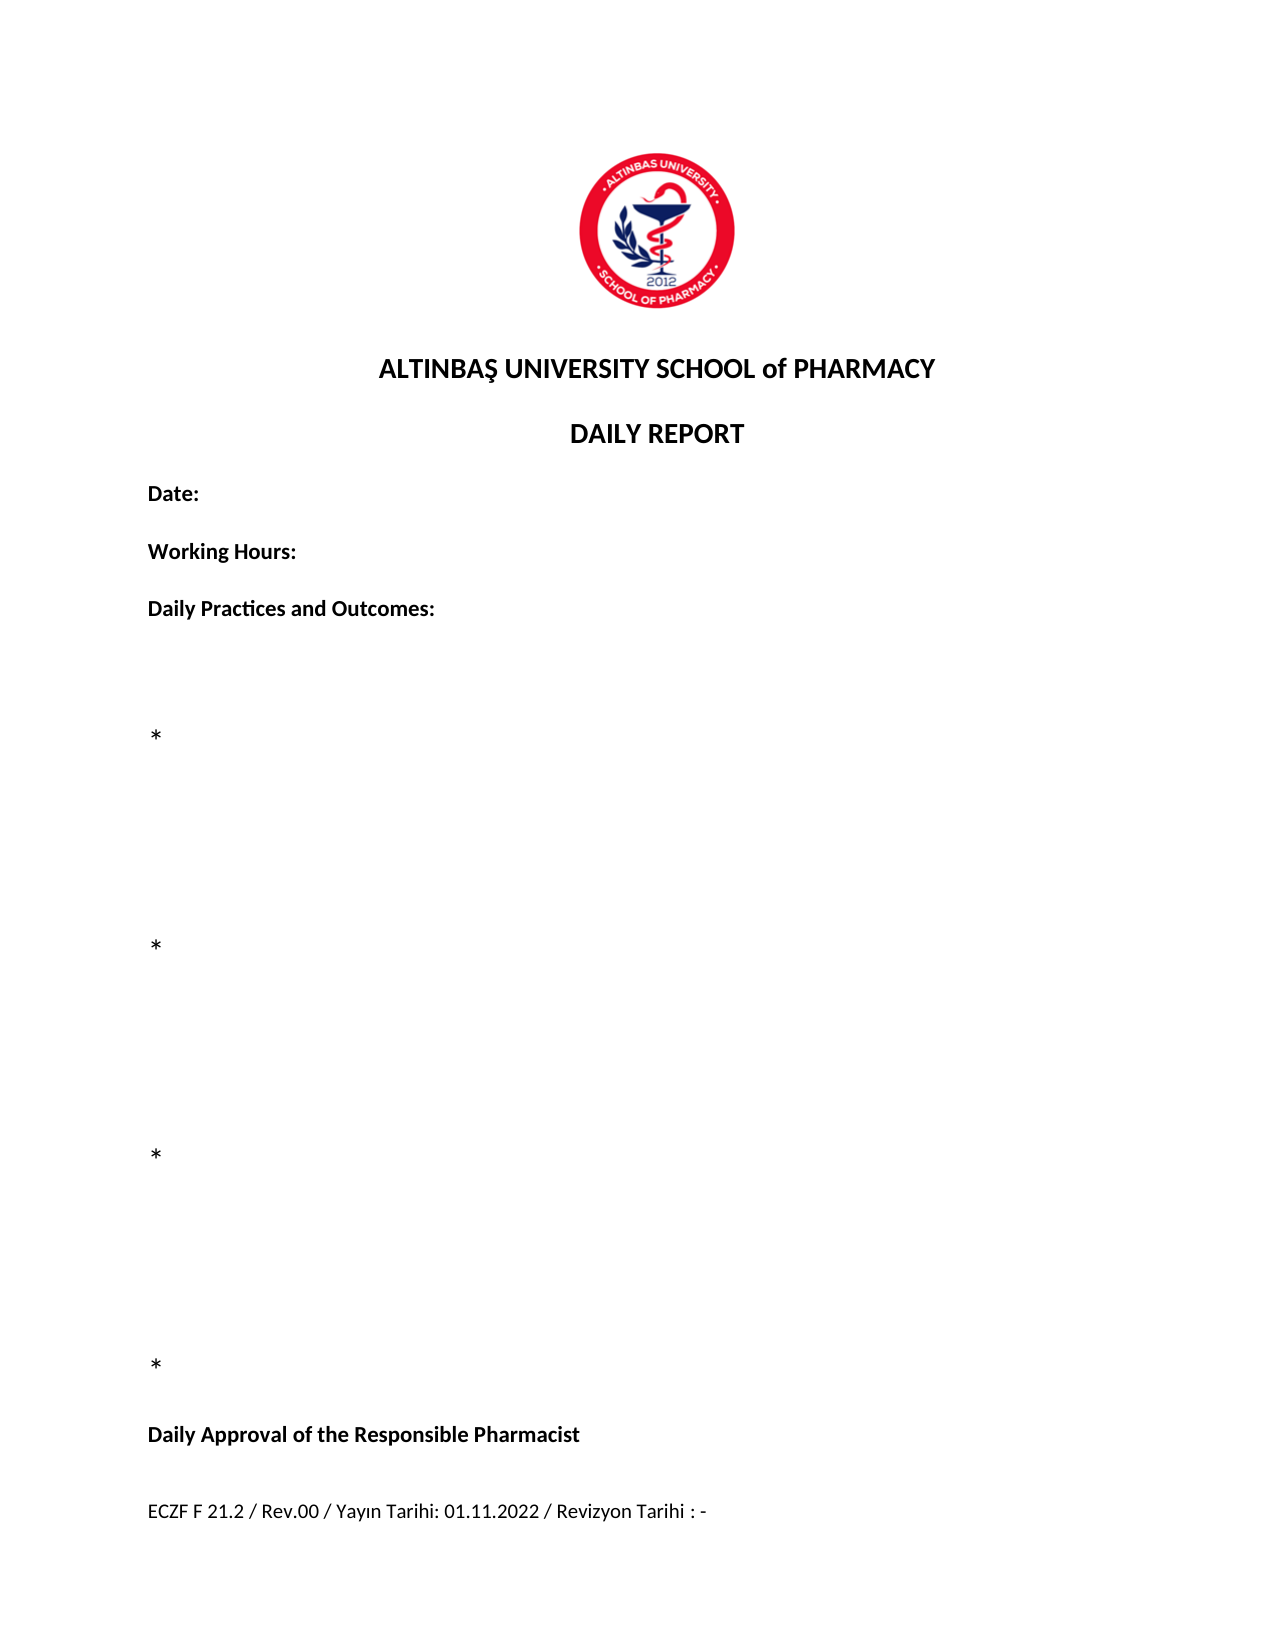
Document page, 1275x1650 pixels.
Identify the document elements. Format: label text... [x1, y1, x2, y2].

text * [148, 721, 1167, 762]
text * [148, 1140, 1167, 1181]
text DAILY REPORT [148, 415, 1167, 450]
text Working Hours: [148, 537, 1167, 565]
text Daily Approval of the Responsible Pharmacist [148, 1420, 1167, 1448]
text Daily Practices and Outcomes: [148, 594, 1167, 622]
text * [148, 1350, 1167, 1391]
picture [572, 147, 743, 317]
text * [148, 931, 1167, 971]
text Date: [148, 479, 1167, 508]
text ALTINBAŞ UNIVERSITY SCHOOL of PHARMACY [148, 350, 1167, 386]
